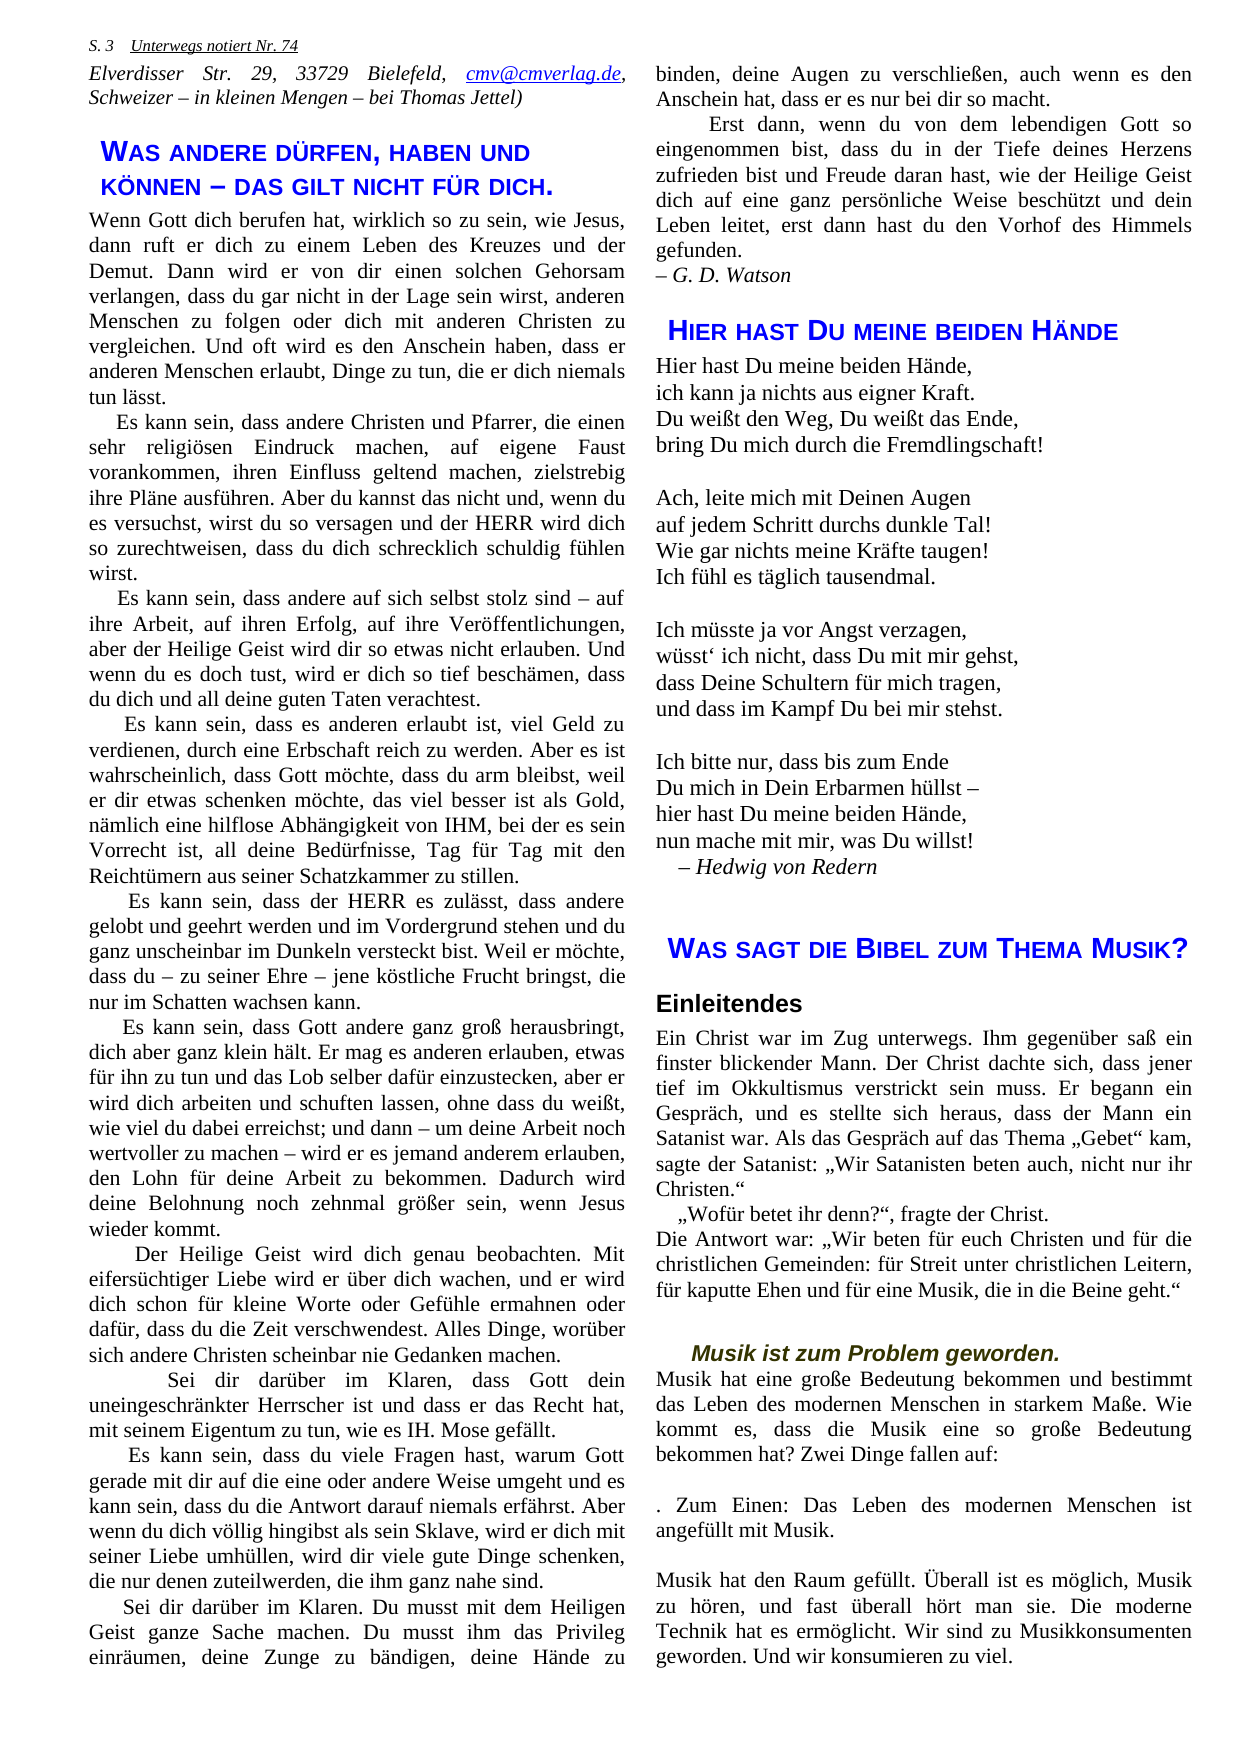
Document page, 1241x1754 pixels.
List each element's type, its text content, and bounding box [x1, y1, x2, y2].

text . Zum Einen: Das Leben des modernen Menschen ist angefüllt mit Musik. [656, 1492, 1193, 1542]
text – Hedwig von Redern [656, 853, 1193, 879]
text Ein Christ war im Zug unterwegs. Ihm gegenüber saß ein finster blickender Mann. Der Christ dachte sich, dass jener tief im Okkultismus verstrickt sein muss. Er begann ein Gespräch, und es stellte sich heraus, dass der Mann ein Satanist war. Als das Gespräch auf das Thema „Gebet“ kam, sagte der Satanist: „Wir Satanisten beten auch, nicht nur ihr Christen.“ [656, 1024, 1193, 1201]
text Hier hast Du meine beiden Hände, ich kann ja nichts aus eigner Kraft. Du weißt den Weg, Du weißt das Ende, bring Du mich durch die Fremdlingschaft! Ach, leite mich mit Deinen Augen auf jedem Schritt durchs dunkle Tal! Wie gar nichts meine Kräfte taugen! Ich fühl es täglich tausendmal. Ich müsste ja vor Angst verzagen, wüsst‘ ich nicht, dass Du mit mir gehst, dass Deine Schultern für mich tragen, und dass im Kampf Du bei mir stehst. Ich bitte nur, dass bis zum Ende Du mich in Dein Erbarmen hüllst – hier hast Du meine beiden Hände, nun mache mit mir, was Du willst! [656, 352, 1193, 853]
text Es kann sein, dass Gott andere ganz groß herausbringt, dich aber ganz klein hält. Er mag es anderen erlauben, etwas für ihn zu tun und das Lob selber dafür einzustecken, aber er wird dich arbeiten und schuften lassen, ohne dass du weißt, wie viel du dabei erreichst; und dann – um deine Arbeit noch wertvoller zu machen – wird er es jemand anderem erlauben, den Lohn für deine Arbeit zu bekommen. Dadurch wird deine Belohnung noch zehnmal größer sein, wenn Jesus wieder kommt. [89, 1014, 626, 1241]
text Sei dir darüber im Klaren. Du musst mit dem Heiligen Geist ganze Sache machen. Du musst ihm das Privileg einräumen, deine Zunge zu bändigen, deine Hände zu binden, deine Augen zu verschließen, auch wenn es den Anschein hat, dass er es nur bei dir so macht. [89, 1594, 626, 1669]
subtitle Musik ist zum Problem geworden. [691, 1339, 1193, 1366]
text Es kann sein, dass du viele Fragen hast, warum Gott gerade mit dir auf die eine oder andere Weise umgeht und es kann sein, dass du die Antwort darauf niemals erfährst. Aber wenn du dich völlig hingibst als sein Sklave, wird er dich mit seiner Liebe umhüllen, wird dir viele gute Dinge schenken, die nur denen zuteilwerden, die ihm ganz nahe sind. [89, 1442, 626, 1594]
text Musik hat eine große Bedeutung bekommen und bestimmt das Leben des modernen Menschen in starkem Maße. Wie kommt es, dass die Musik eine so große Bedeutung bekommen hat? Zwei Dinge fallen auf: [656, 1366, 1193, 1467]
text Musik hat den Raum gefüllt. Überall ist es möglich, Musik zu hören, und fast überall hört man sie. Die moderne Technik hat es ermöglicht. Wir sind zu Musikkonsumenten geworden. Und wir konsumieren zu viel. [656, 1567, 1193, 1668]
text Die Antwort war: „Wir beten für euch Christen und für die christlichen Gemeinden: für Streit unter christlichen Leitern, für kaputte Ehen und für eine Musik, die in die Beine geht.“ [656, 1226, 1193, 1302]
text Es kann sein, dass der HERR es zulässt, dass andere gelobt und geehrt werden und im Vordergrund stehen und du ganz unscheinbar im Dunkeln versteckt bist. Weil er möchte, dass du – zu seiner Ehre – jene köstliche Frucht bringst, die nur im Schatten wachsen kann. [89, 888, 626, 1014]
text Es kann sein, dass andere auf sich selbst stolz sind – auf ihre Arbeit, auf ihren Erfolg, auf ihre Veröffentlichungen, aber der Heilige Geist wird dir so etwas nicht erlauben. Und wenn du es doch tust, wird er dich so tief beschämen, dass du dich und all deine guten Taten verachtest. [89, 585, 626, 711]
subtitle Was sagt die Bibel zum Thema Musik? [667, 931, 1193, 964]
text – G. D. Watson [656, 262, 1193, 288]
text Der Heilige Geist wird dich genau beobachten. Mit eifersüchtiger Liebe wird er über dich wachen, und er wird dich schon für kleine Worte oder Gefühle ermahnen oder dafür, dass du die Zeit verschwendest. Alles Dinge, worüber sich andere Christen scheinbar nie Gedanken machen. [89, 1241, 626, 1367]
text Es kann sein, dass andere Christen und Pfarrer, die einen sehr religiösen Eindruck machen, auf eigene Faust vorankommen, ihren Einfluss geltend machen, zielstrebig ihre Pläne ausführen. Aber du kannst das nicht und, wenn du es versuchst, wirst du so versagen und der HERR wird dich so zurechtweisen, dass du dich schrecklich schuldig fühlen wirst. [89, 409, 626, 585]
text Wenn Gott dich berufen hat, wirklich so zu sein, wie Jesus, dann ruft er dich zu einem Leben des Kreuzes und der Demut. Dann wird er von dir einen solchen Gehorsam verlangen, dass du gar nicht in der Lage sein wirst, anderen Menschen zu folgen oder dich mit anderen Christen zu vergleichen. Und oft wird es den Anschein haben, dass er anderen Menschen erlaubt, Dinge zu tun, die er dich niemals tun lässt. [89, 207, 626, 409]
text Erst dann, wenn du von dem lebendigen Gott so eingenommen bist, dass du in der Tiefe deines Herzens zufrieden bist und Freude daran hast, wie der Heilige Geist dich auf eine ganz persönliche Weise beschützt und dein Leben leitet, erst dann hast du den Vorhof des Himmels gefunden. [656, 111, 1193, 262]
text Sei dir darüber im Klaren. Du musst mit dem Heiligen Geist ganze Sache machen. Du musst ihm das Privileg einräumen, deine Zunge zu bändigen, deine Hände zu binden, deine Augen zu verschließen, auch wenn es den Anschein hat, dass er es nur bei dir so macht. [656, 61, 1193, 111]
subtitle Hier hast Du meine beiden Hände [667, 313, 1193, 346]
subtitle Einleitendes [656, 989, 1193, 1018]
text Es kann sein, dass es anderen erlaubt ist, viel Geld zu verdienen, durch eine Erbschaft reich zu werden. Aber es ist wahrscheinlich, dass Gott möchte, dass du arm bleibst, weil er dir etwas schenken möchte, das viel besser ist als Gold, nämlich eine hilflose Abhängigkeit von IHM, bei der es sein Vorrecht ist, all deine Bedürfnisse, Tag für Tag mit den Reichtümern aus seiner Schatzkammer zu stillen. [89, 711, 626, 888]
text „Wofür betet ihr denn?“, fragte der Christ. [656, 1201, 1193, 1226]
subtitle Was andere dürfen, haben und können – das gilt nicht für dich. [100, 134, 626, 201]
text Sei dir darüber im Klaren, dass Gott dein uneingeschränkter Herrscher ist und dass er das Recht hat, mit seinem Eigentum zu tun, wie es IH. Mose gefällt. [89, 1367, 626, 1442]
